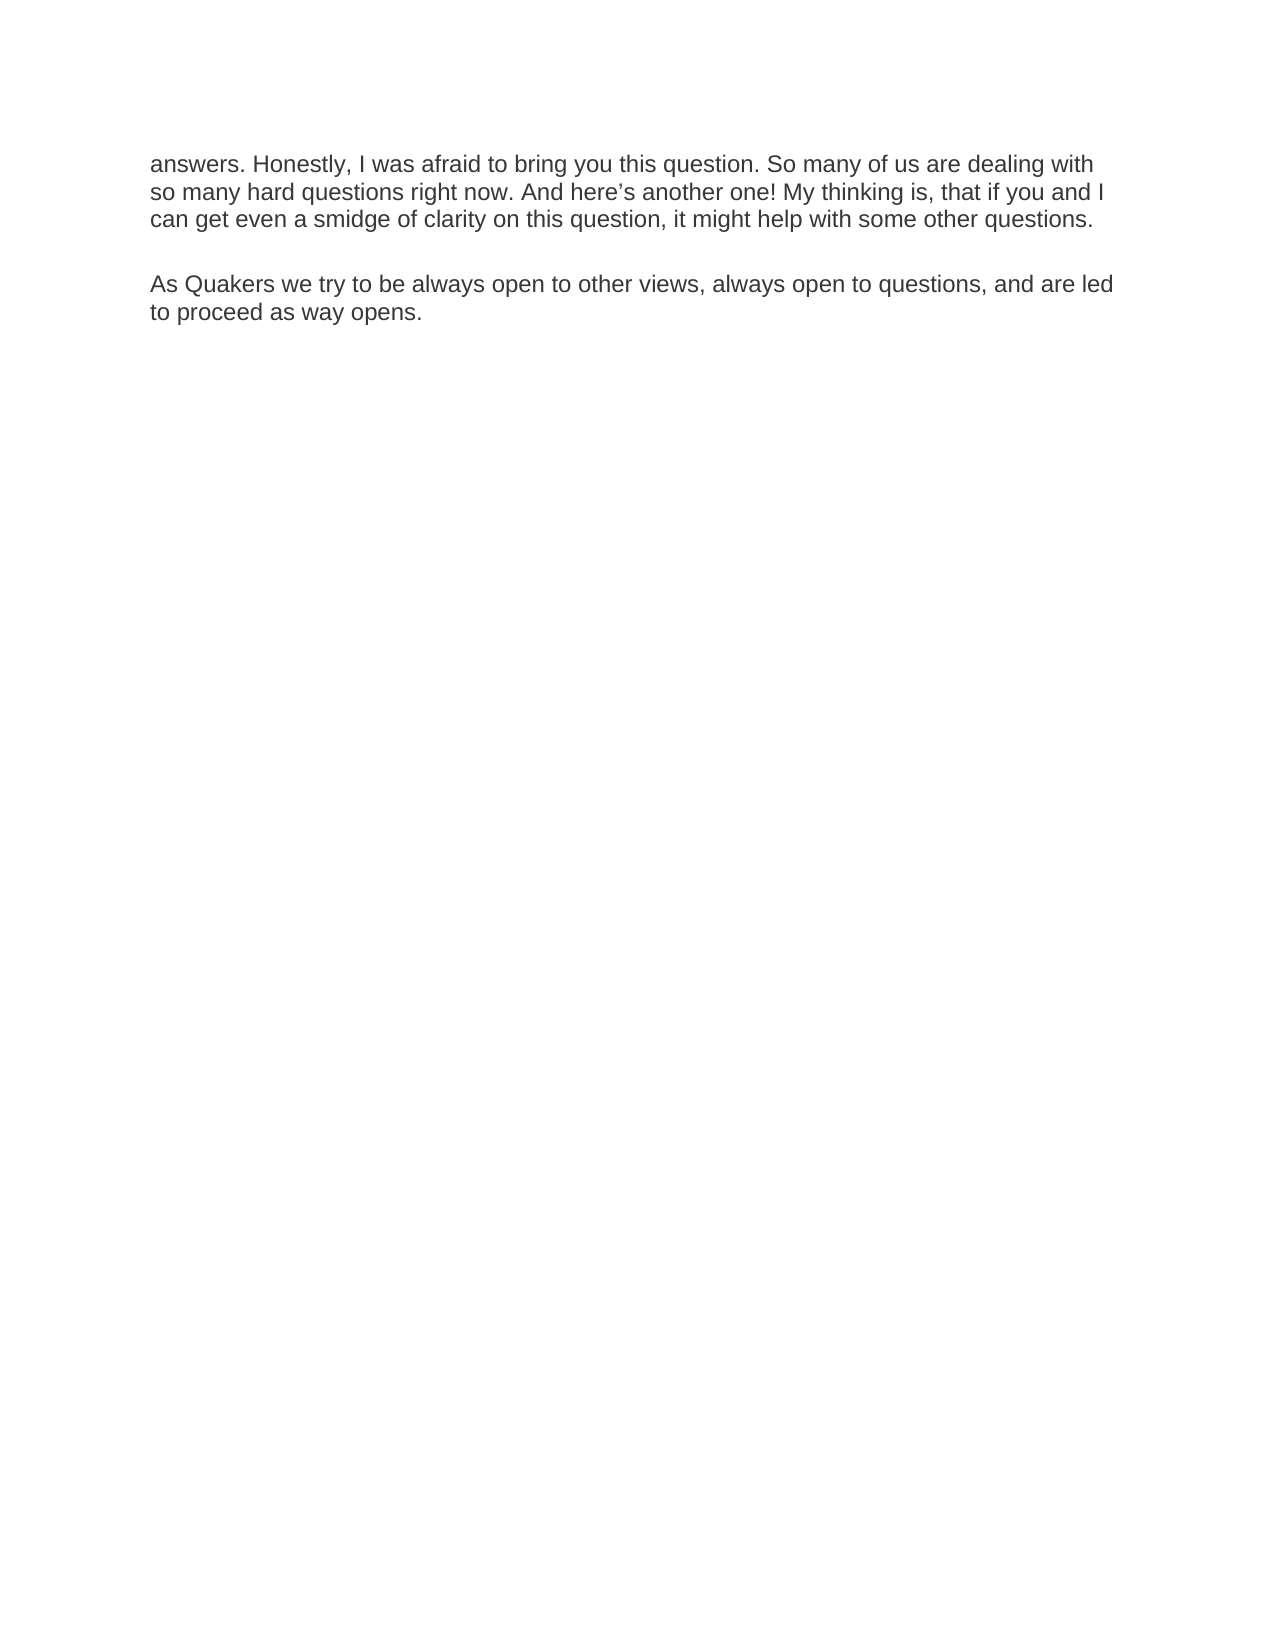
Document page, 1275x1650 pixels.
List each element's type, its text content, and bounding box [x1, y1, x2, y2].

text As Quakers we try to be always open to other views, always open to questions, and are led to proceed as way opens. [150, 270, 1125, 326]
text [150, 150, 1125, 233]
